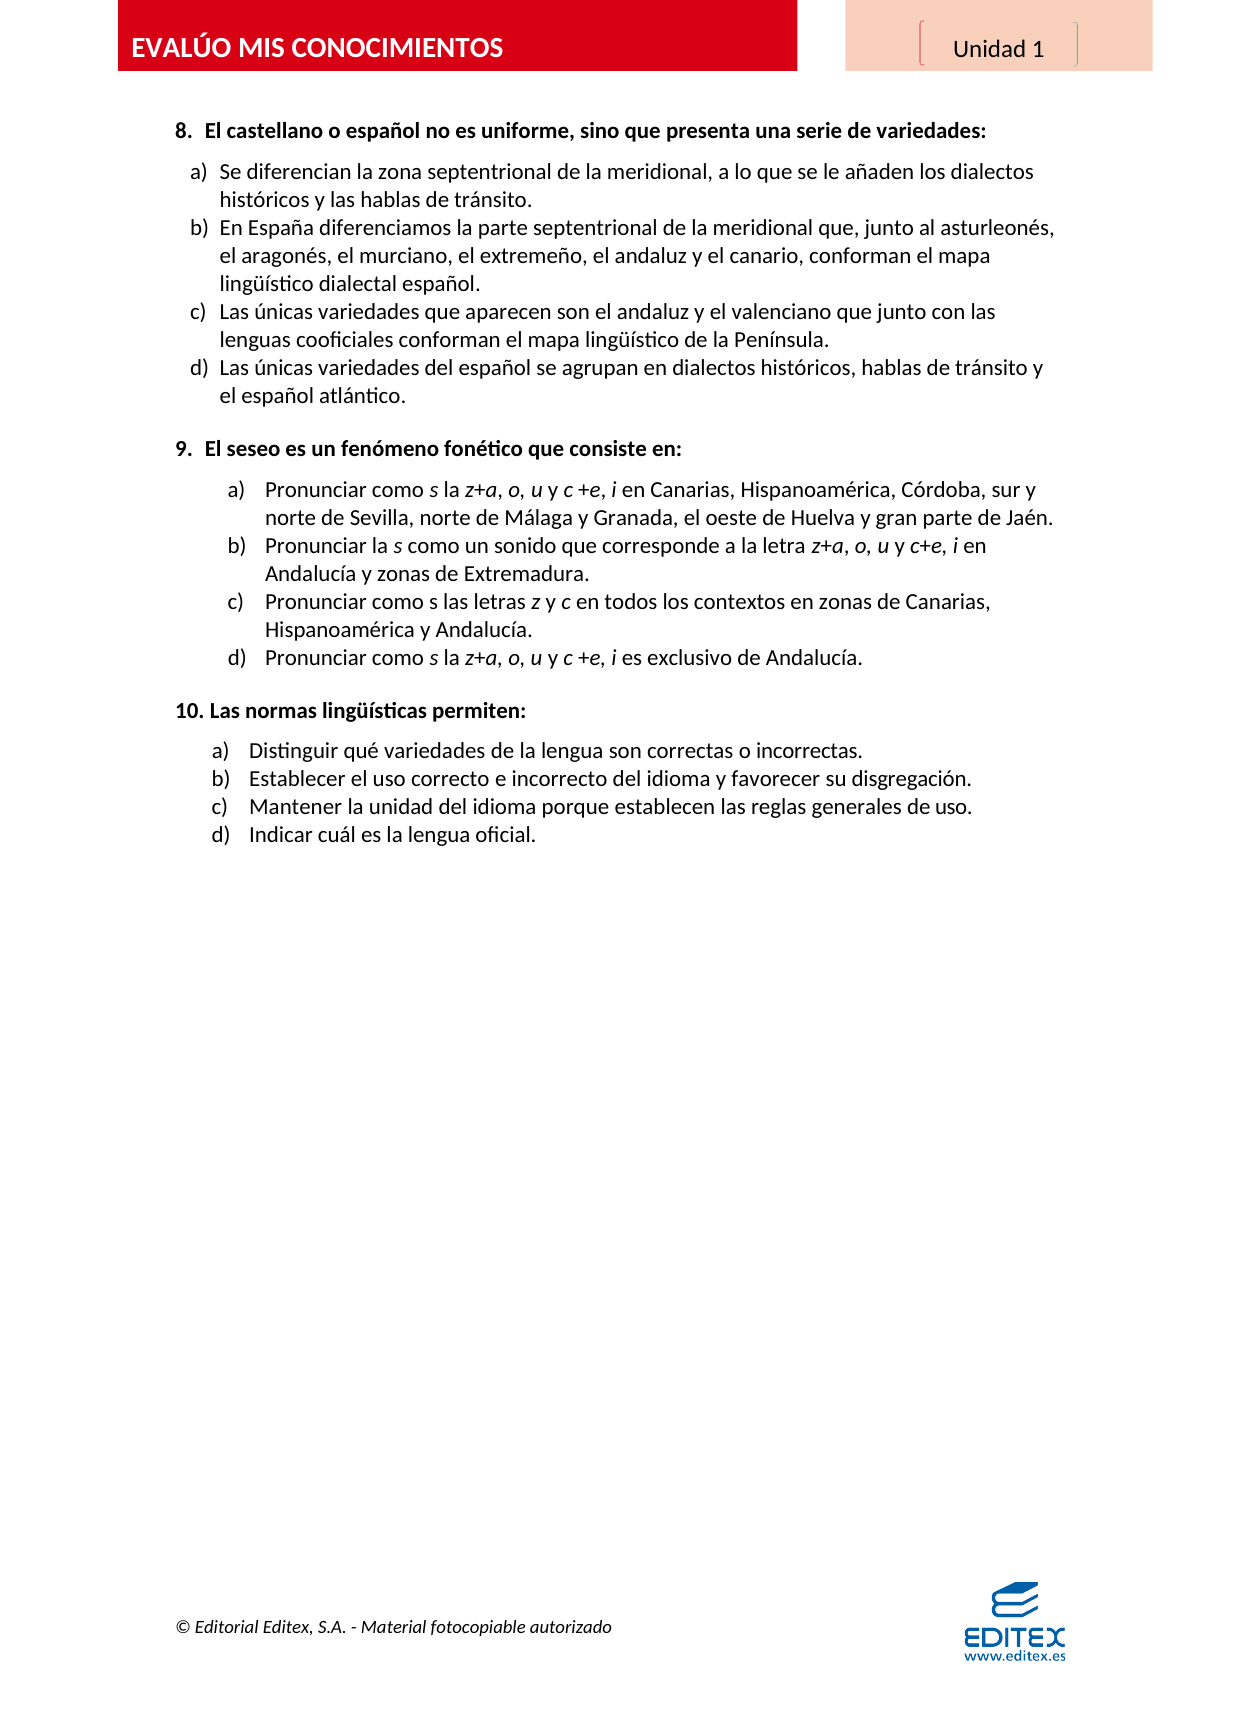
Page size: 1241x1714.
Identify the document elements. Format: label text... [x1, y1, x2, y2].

picture [964, 1582, 1066, 1661]
list Mantener la unidad del idioma porque establecen las reglas generales de uso. [211, 792, 1065, 820]
list Pronunciar la s como un sonido que corresponde a la letra z+a, o, u y c+e, i en Andalucía y zonas de Extremadura. [227, 531, 1065, 587]
list Establecer el uso correcto e incorrecto del idioma y favorecer su disgregación. [211, 764, 1065, 792]
list Indicar cuál es la lengua oficial. [211, 820, 1065, 848]
list Las únicas variedades del español se agrupan en dialectos históricos, hablas de tránsito y el español atlántico. [190, 353, 1065, 409]
list En España diferenciamos la parte septentrional de la meridional que, junto al asturleonés, el aragonés, el murciano, el extremeño, el andaluz y el canario, conforman el mapa lingüístico dialectal español. [190, 213, 1065, 297]
list Se diferencian la zona septentrional de la meridional, a lo que se le añaden los dialectos históricos y las hablas de tránsito. [190, 157, 1065, 213]
list Las normas lingüísticas permiten: [175, 696, 1065, 724]
list Pronunciar como s la z+a, o, u y c +e, i es exclusivo de Andalucía. [228, 643, 1065, 671]
list Pronunciar como s la z+a, o, u y c +e, i en Canarias, Hispanoamérica, Córdoba, sur y norte de Sevilla, norte de Málaga y Granada, el oeste de Huelva y gran parte de Jaén. [227, 475, 1065, 531]
list Pronunciar como s las letras z y c en todos los contextos en zonas de Canarias, Hispanoamérica y Andalucía. [227, 587, 1065, 643]
list El seseo es un fenómeno fonético que consiste en: [175, 434, 1065, 462]
list El castellano o español no es uniforme, sino que presenta una serie de variedades: [175, 116, 1065, 144]
list Las únicas variedades que aparecen son el andaluz y el valenciano que junto con las lenguas cooficiales conforman el mapa lingüístico de la Península. [190, 297, 1065, 353]
list Distinguir qué variedades de la lengua son correctas o incorrectas. [212, 736, 1065, 764]
